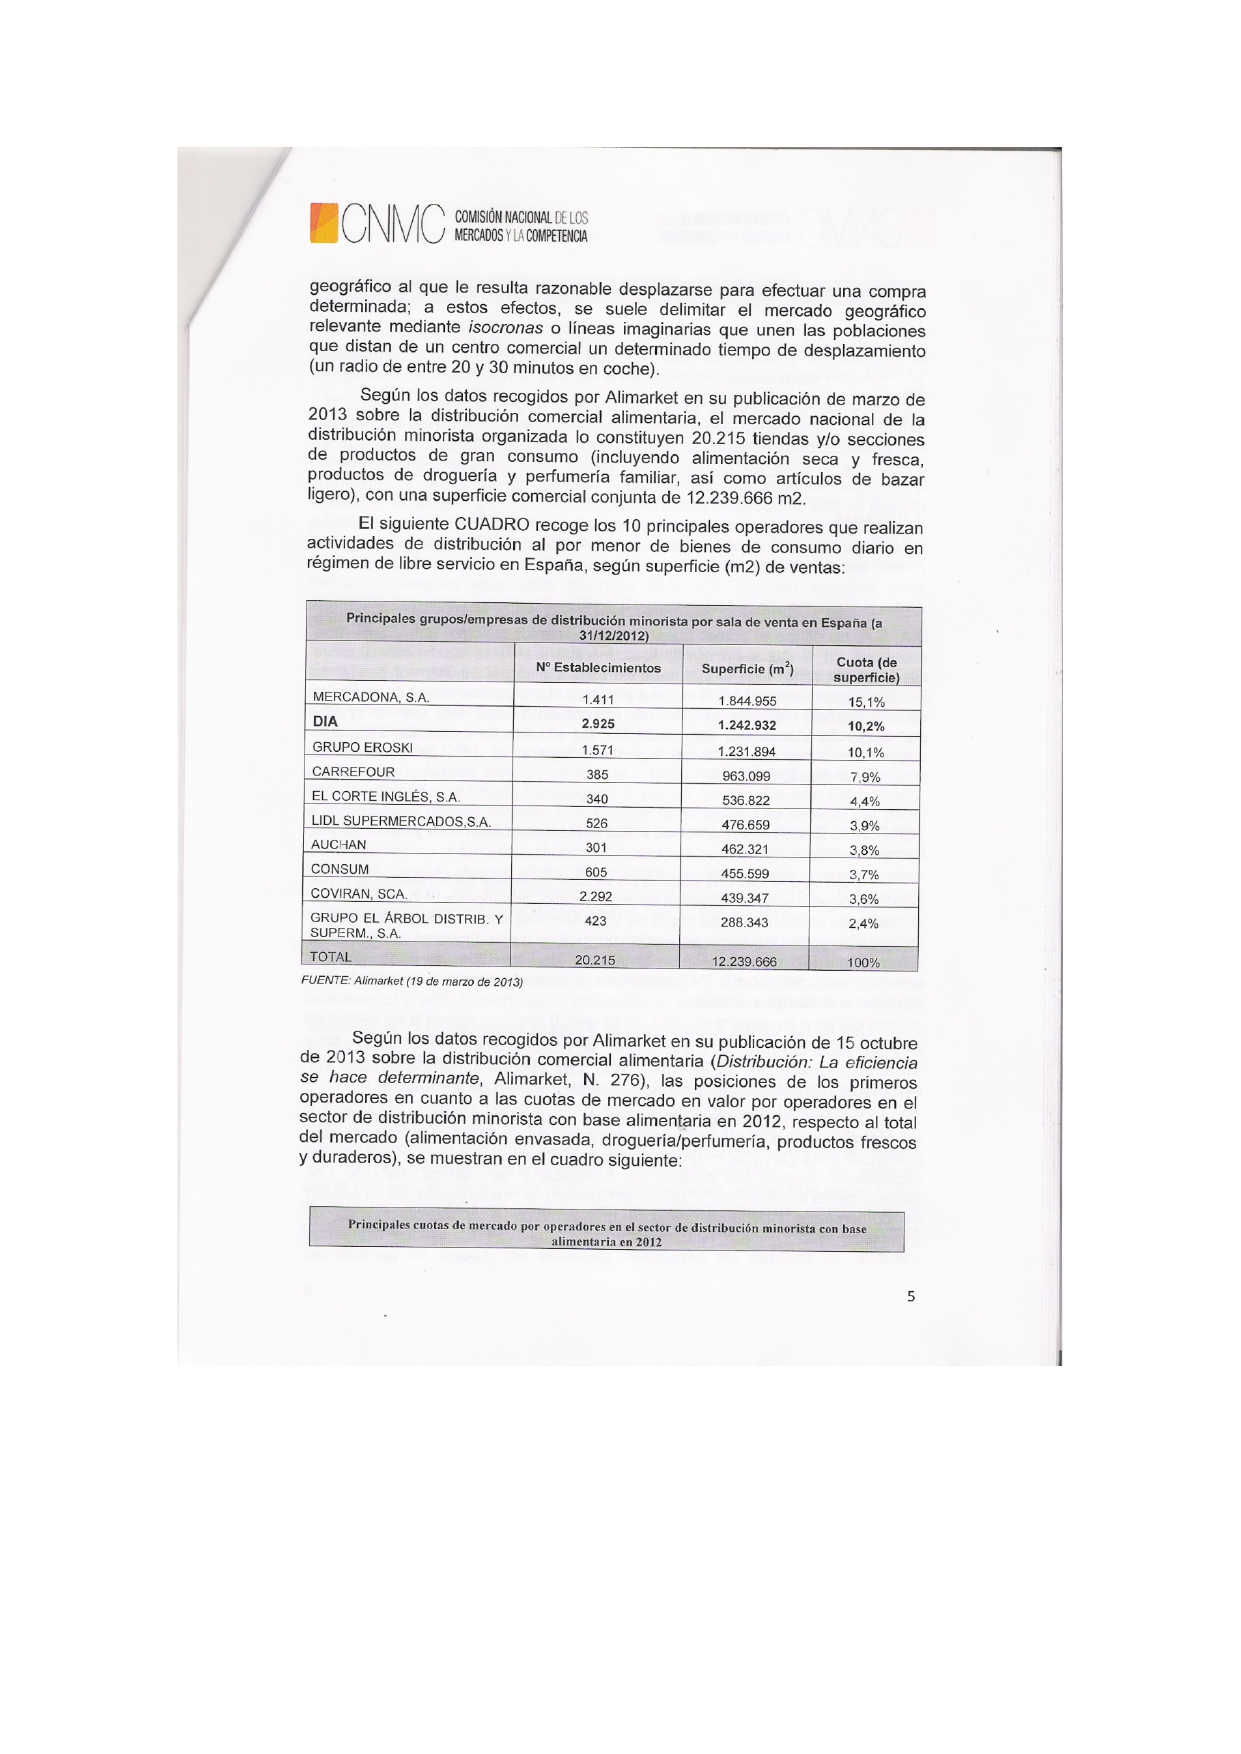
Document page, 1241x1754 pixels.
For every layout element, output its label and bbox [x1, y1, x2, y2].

picture [177, 147, 1063, 1366]
